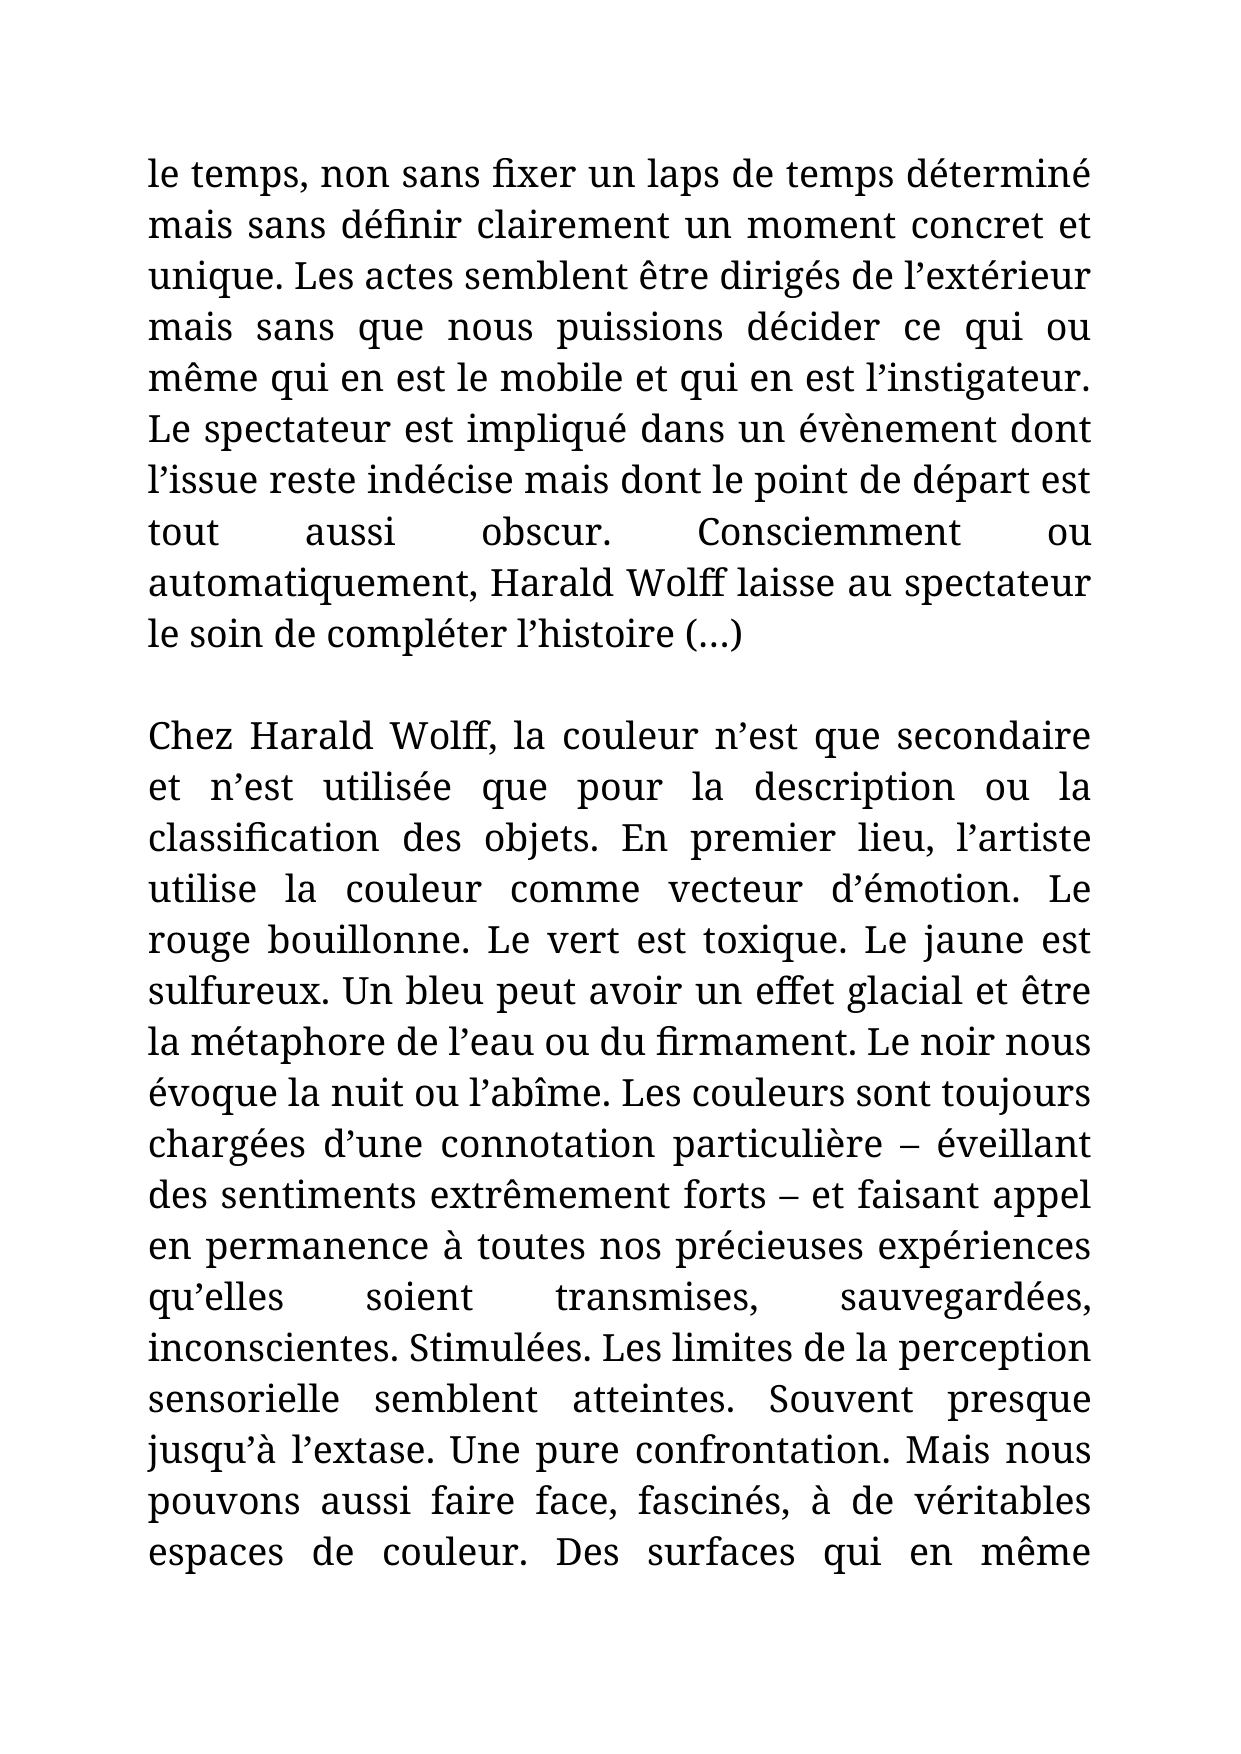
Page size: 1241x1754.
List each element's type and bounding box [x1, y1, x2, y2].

text [148, 709, 1093, 1577]
text [148, 148, 1093, 658]
